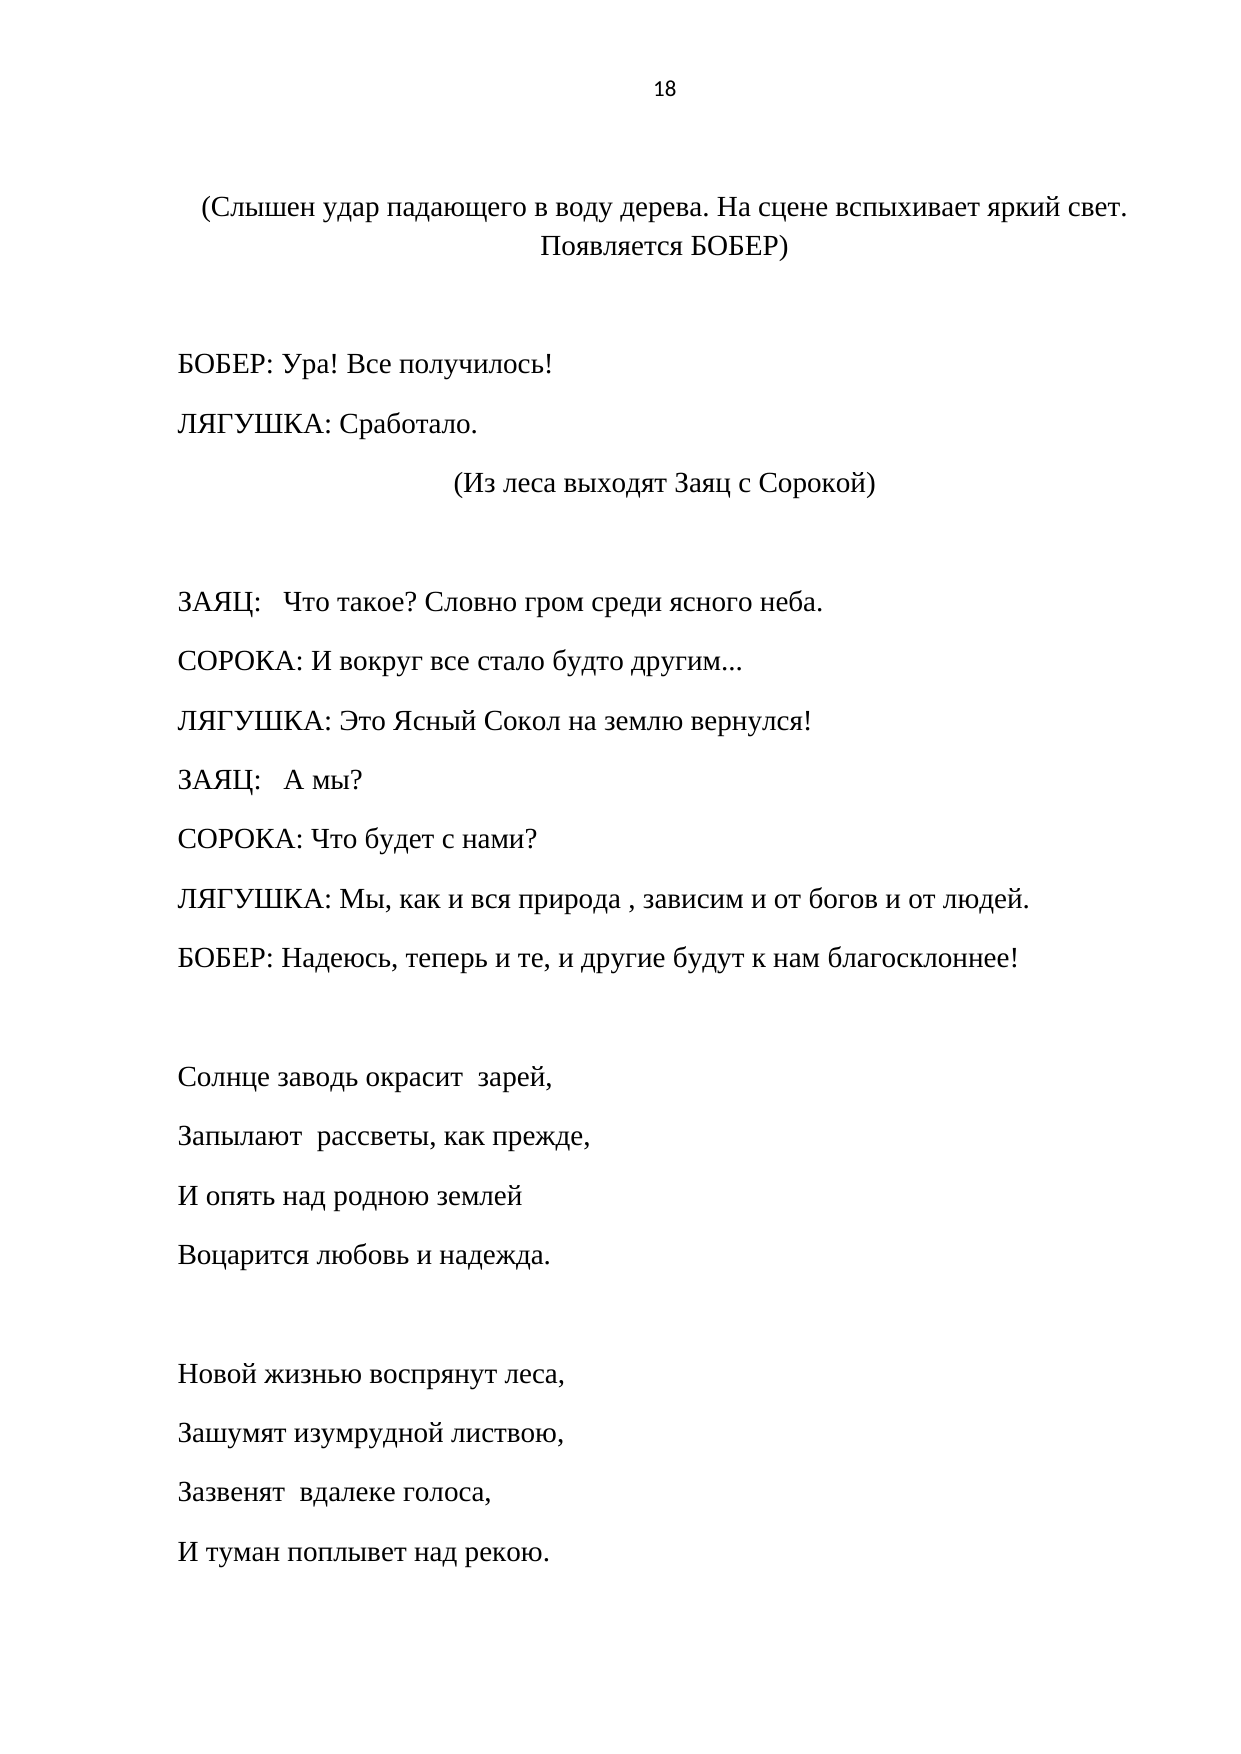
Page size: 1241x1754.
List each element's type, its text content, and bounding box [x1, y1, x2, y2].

text Запылают рассветы, как прежде, [177, 1118, 1152, 1152]
text Зазвенят вдалеке голоса, [177, 1474, 1152, 1508]
text Новой жизнью воспрянут леса, [177, 1356, 1152, 1389]
text Зашумят изумрудной листвою, [177, 1415, 1152, 1449]
text Воцарится любовь и надежда. [177, 1237, 1152, 1271]
text И туман поплывет над рекою. [177, 1534, 1152, 1567]
text ЛЯГУШКА: Это Ясный Сокол на землю вернулся! [177, 703, 1152, 736]
text ЛЯГУШКА: Мы, как и вся природа , зависим и от богов и от людей. [177, 881, 1152, 914]
text (Слышен удар падающего в воду дерева. На сцене вспыхивает яркий свет. Появляется БОБЕР) [177, 189, 1152, 261]
text Солнце заводь окрасит зарей, [177, 1059, 1152, 1092]
text БОБЕР: Ура! Все получилось! [177, 346, 1152, 380]
text СОРОКА: И вокруг все стало будто другим... [177, 643, 1152, 677]
text БОБЕР: Надеюсь, теперь и те, и другие будут к нам благосклоннее! [177, 940, 1152, 974]
text СОРОКА: Что будет с нами? [177, 821, 1152, 855]
text И опять над родною землей [177, 1178, 1152, 1211]
text ЗАЯЦ: Что такое? Словно гром среди ясного неба. [177, 584, 1152, 617]
text ЛЯГУШКА: Сработало. [177, 406, 1152, 439]
text (Из леса выходят Заяц с Сорокой) [177, 465, 1152, 499]
text ЗАЯЦ: А мы? [177, 762, 1152, 796]
